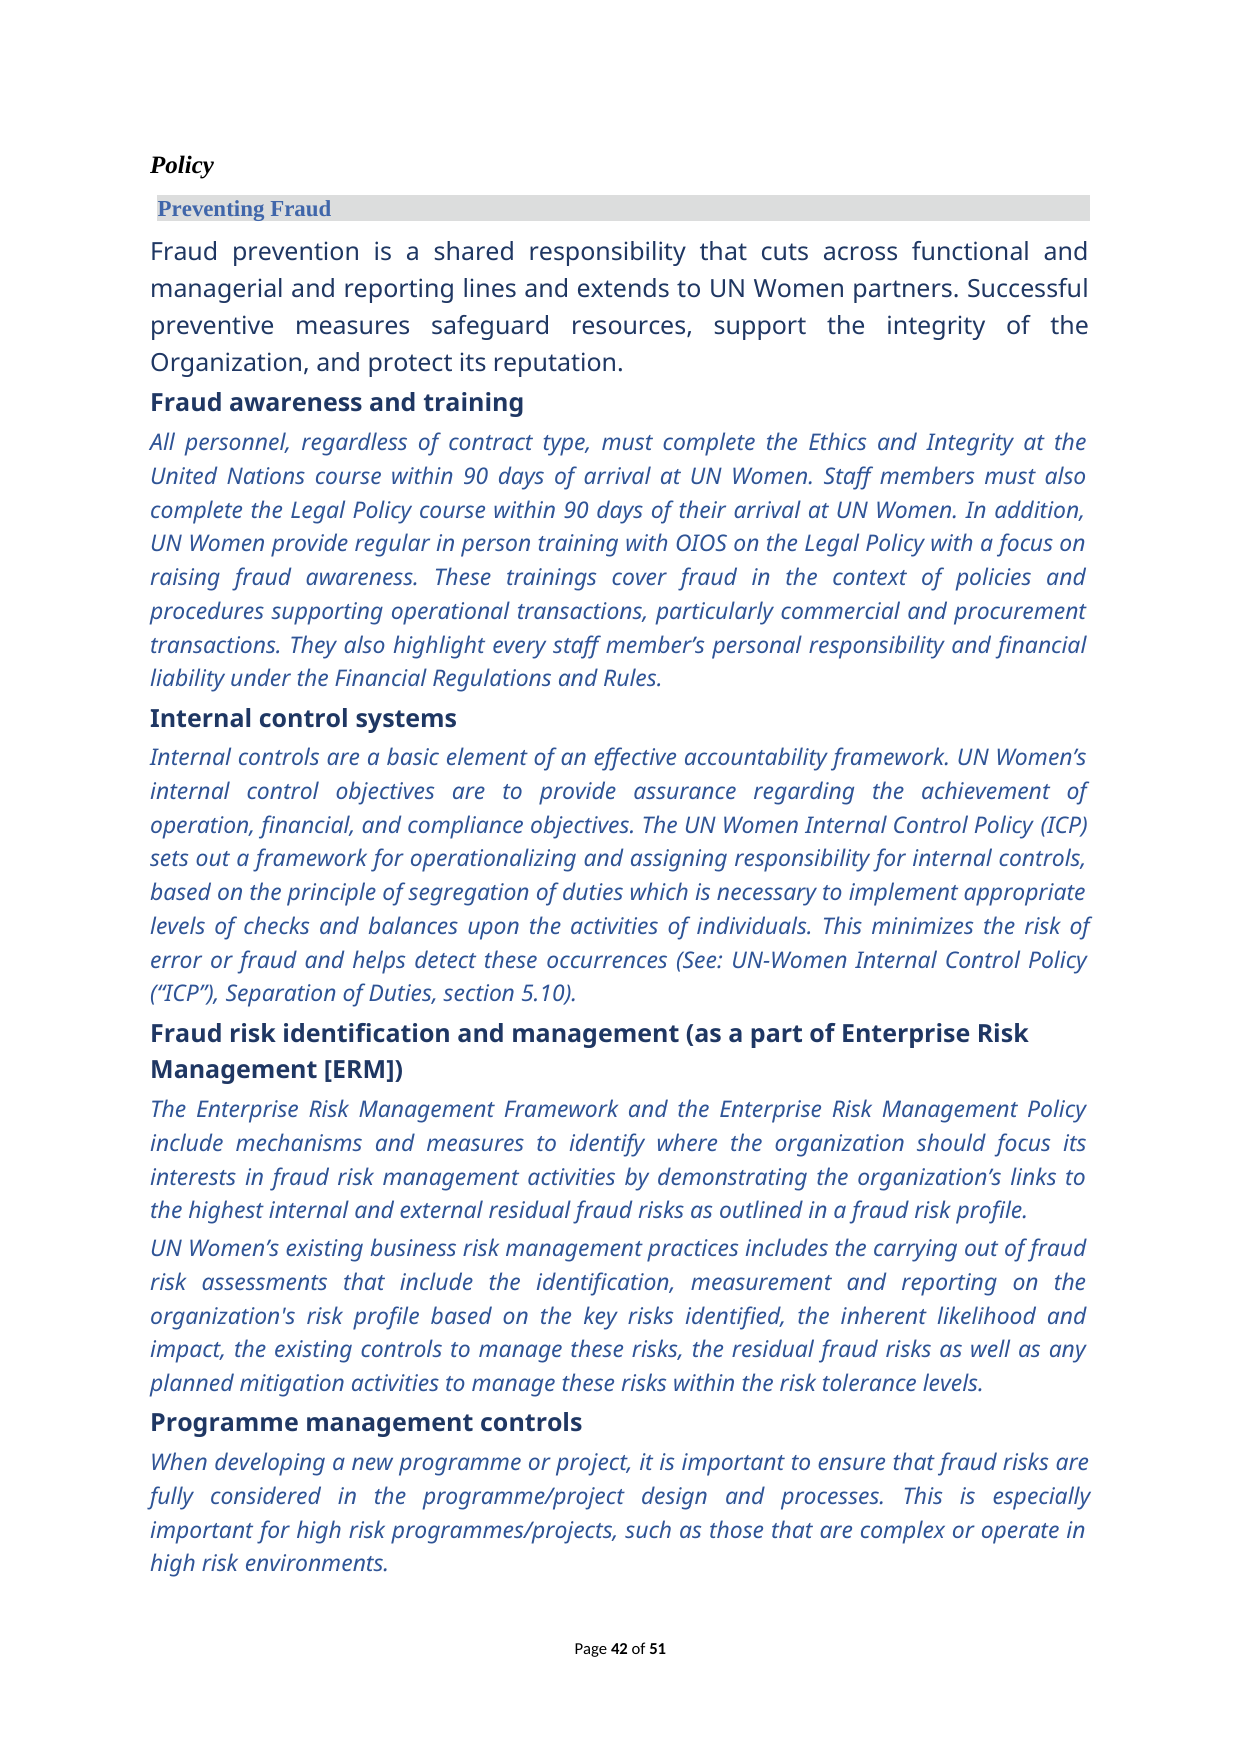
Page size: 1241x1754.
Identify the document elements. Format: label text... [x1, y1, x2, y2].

subtitle Programme management controls [150, 1405, 1090, 1439]
subtitle Internal control systems [150, 700, 1090, 734]
subtitle Fraud prevention is a shared responsibility that cuts across functional and managerial and reporting lines and extends to UN Women partners. Successful preventive measures safeguard resources, support the integrity of the Organization, and protect its reputation. [150, 234, 1090, 378]
subtitle Fraud risk identification and management (as a part of Enterprise Risk Management [ERM]) [150, 1015, 1090, 1086]
subtitle The Enterprise Risk Management Framework and the Enterprise Risk Management Policy include mechanisms and measures to identify where the organization should focus its interests in fraud risk management activities by demonstrating the organization’s links to the highest internal and external residual fraud risks as outlined in a fraud risk profile. [150, 1093, 1090, 1226]
subtitle Preventing Fraud [157, 195, 1090, 221]
subtitle Internal controls are a basic element of an effective accountability framework. UN Women’s internal control objectives are to provide assurance regarding the achievement of operation, financial, and compliance objectives. The UN Women Internal Control Policy (ICP) sets out a framework for operationalizing and assigning responsibility for internal controls, based on the principle of segregation of duties which is necessary to implement appropriate levels of checks and balances upon the activities of individuals. This minimizes the risk of error or fraud and helps detect these occurrences (See: UN-Women Internal Control Policy (“ICP”), Separation of Duties, section 5.10). [150, 741, 1090, 1009]
subtitle UN Women’s existing business risk management practices includes the carrying out of fraud risk assessments that include the identification, measurement and reporting on the organization's risk profile based on the key risks identified, the inherent likelihood and impact, the existing controls to manage these risks, the residual fraud risks as well as any planned mitigation activities to manage these risks within the risk tolerance levels. [150, 1232, 1090, 1398]
subtitle When developing a new programme or project, it is important to ensure that fraud risks are fully considered in the programme/project design and processes. This is especially important for high risk programmes/projects, such as those that are complex or operate in high risk environments. [150, 1446, 1090, 1578]
subtitle Fraud awareness and training [150, 385, 1090, 419]
subtitle Policy [150, 150, 1090, 179]
subtitle All personnel, regardless of contract type, must complete the Ethics and Integrity at the United Nations course within 90 days of arrival at UN Women. Staff members must also complete the Legal Policy course within 90 days of their arrival at UN Women. In addition, UN Women provide regular in person training with OIOS on the Legal Policy with a focus on raising fraud awareness. These trainings cover fraud in the context of policies and procedures supporting operational transactions, particularly commercial and procurement transactions. They also highlight every staff member’s personal responsibility and financial liability under the Financial Regulations and Rules. [150, 426, 1090, 693]
